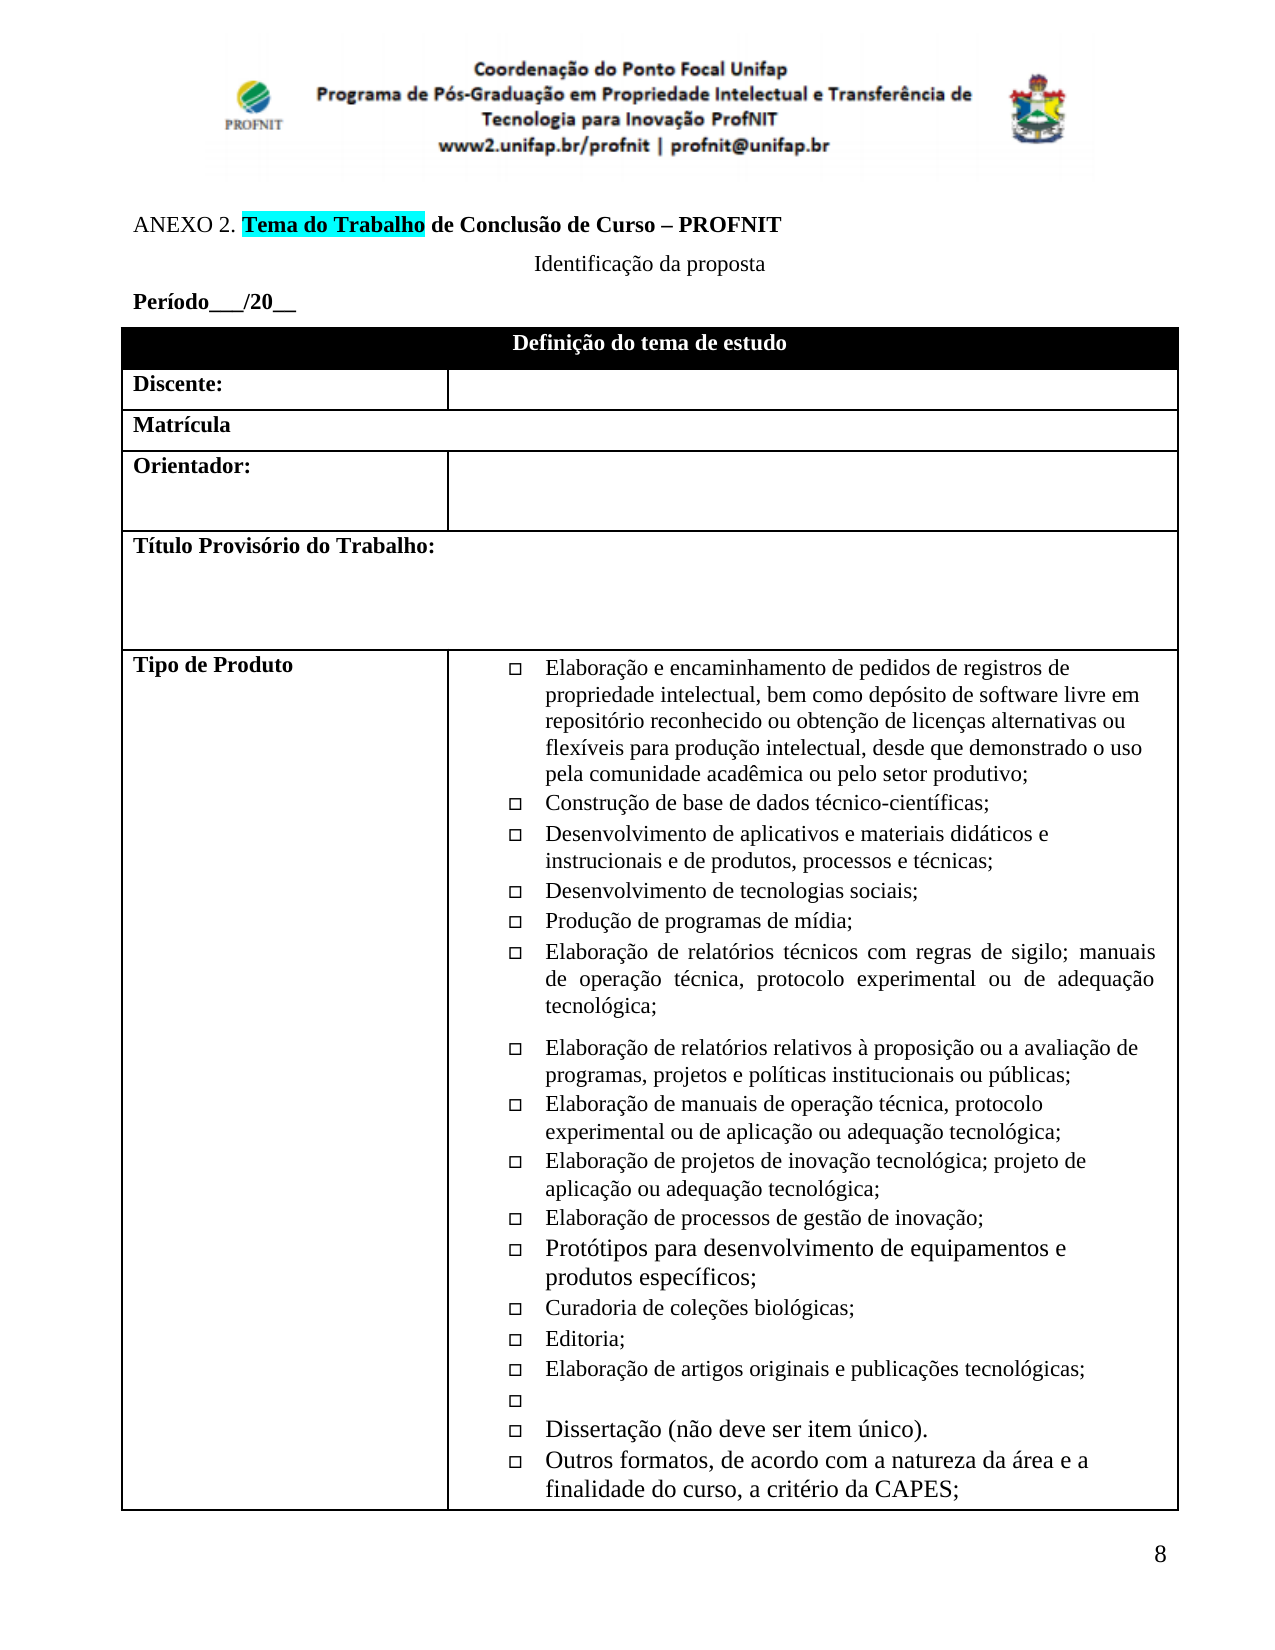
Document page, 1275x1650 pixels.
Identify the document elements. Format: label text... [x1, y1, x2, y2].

text ANEXO 2. Tema do Trabalho de Conclusão de Curso – PROFNIT [425, 211, 1167, 237]
table_cell [449, 452, 1177, 530]
table_cell Orientador: [123, 452, 447, 530]
text Identificação da proposta [133, 249, 1167, 276]
picture [198, 29, 1101, 182]
table_cell Discente: [123, 370, 447, 409]
table_cell Título Provisório do Trabalho: [123, 532, 448, 648]
table_cell [449, 651, 1177, 1509]
table_cell Tipo de Produto [123, 651, 447, 1509]
table_cell [448, 411, 1177, 450]
table_cell [449, 370, 1177, 409]
text Período___/20__ [133, 288, 1167, 315]
table_header Definição do tema de estudo [123, 329, 1177, 368]
table_cell Matrícula [123, 411, 448, 450]
table_cell [448, 532, 1177, 648]
